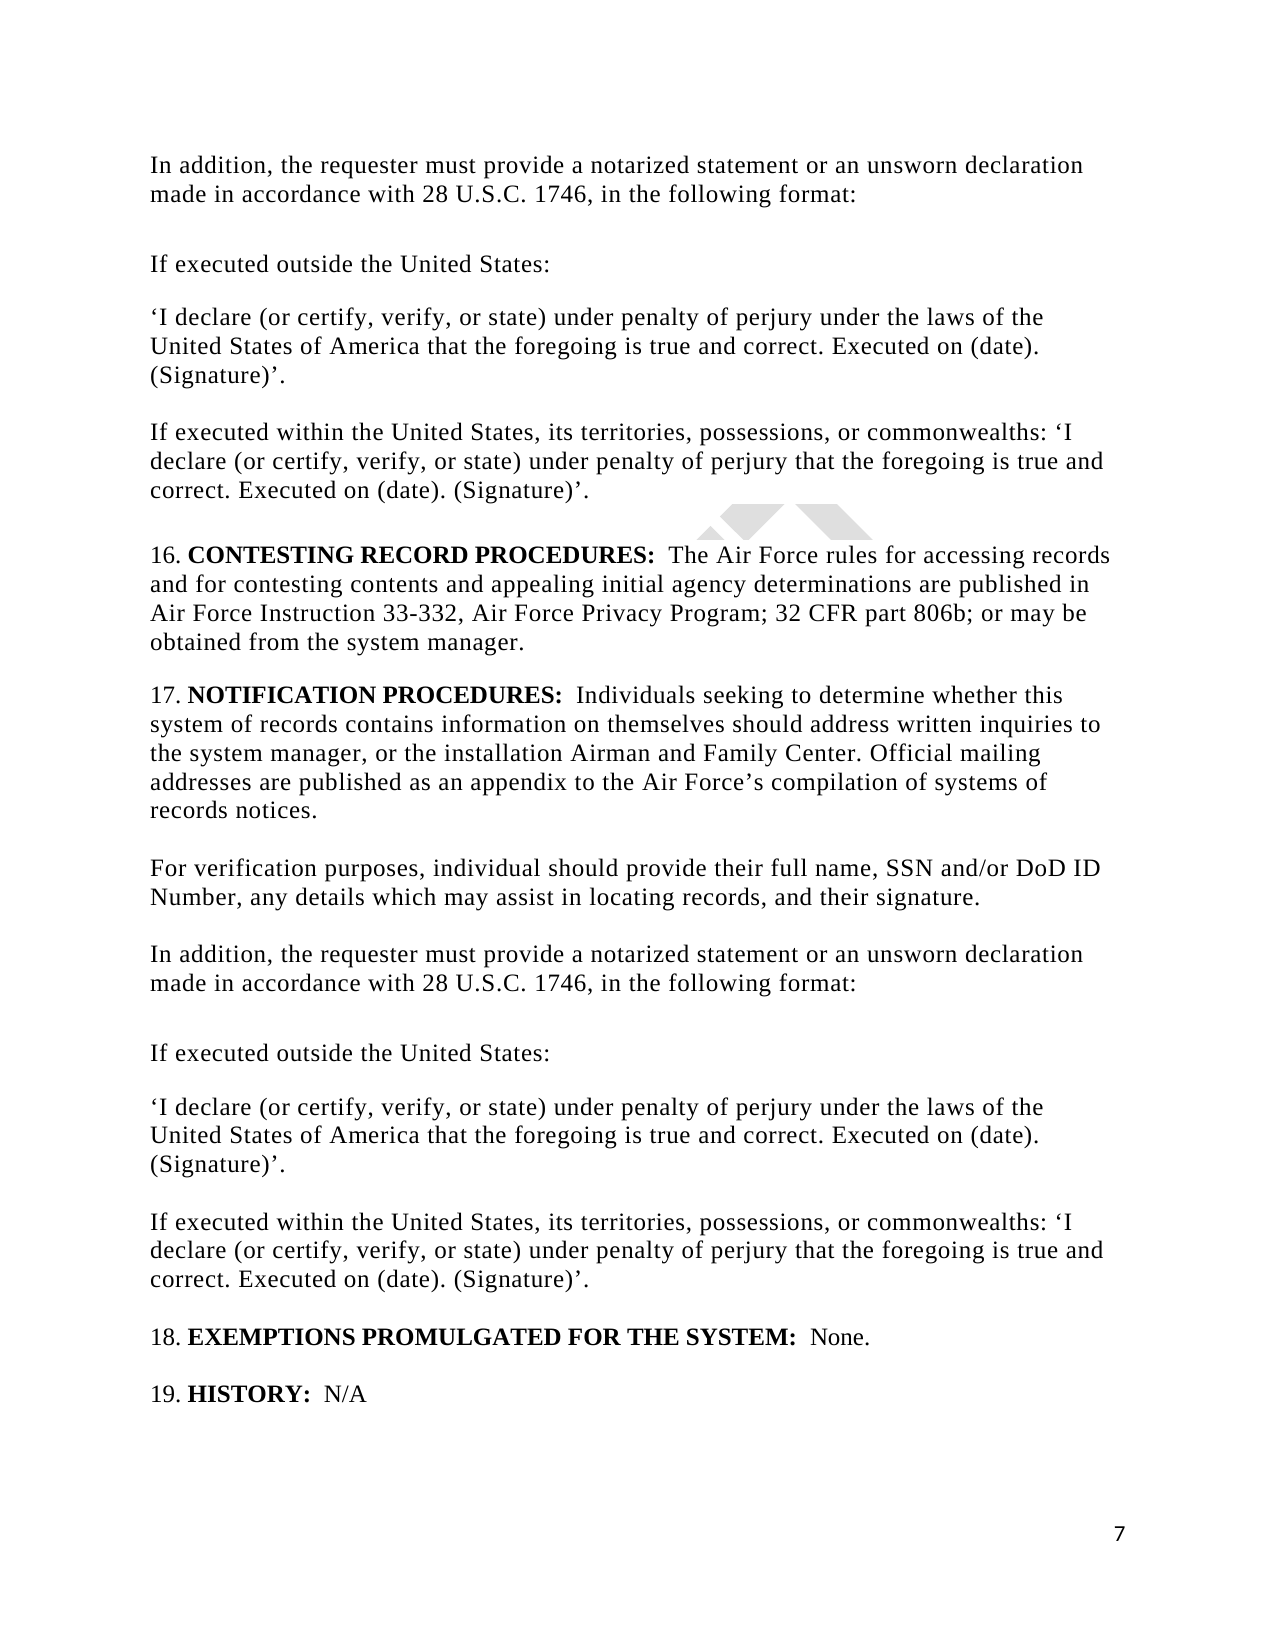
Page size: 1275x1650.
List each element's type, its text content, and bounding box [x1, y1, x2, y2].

text 17. NOTIFICATION PROCEDURES: Individuals seeking to determine whether this system of records contains information on themselves should address written inquiries to the system manager, or the installation Airman and Family Center. Official mailing addresses are published as an appendix to the Air Force’s compilation of systems of records notices. For verification purposes, individual should provide their full name, SSN and/or DoD ID Number, any details which may assist in locating records, and their signature. In addition, the requester must provide a notarized statement or an unsworn declaration made in accordance with 28 U.S.C. 1746, in the following format: [150, 680, 1125, 997]
text If executed outside the United States: [150, 1022, 1125, 1067]
text If executed outside the United States: [150, 232, 1125, 277]
text 18. EXEMPTIONS PROMULGATED FOR THE SYSTEM: None. [150, 1322, 1125, 1350]
text ‘I declare (or certify, verify, or state) under penalty of perjury under the laws of the United States of America that the foregoing is true and correct. Executed on (date). (Signature)’. If executed within the United States, its territories, possessions, or commonwealths: ‘I declare (or certify, verify, or state) under penalty of perjury that the foregoing is true and correct. Executed on (date). (Signature)’. [150, 1092, 1125, 1293]
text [150, 150, 1125, 207]
text 16. CONTESTING RECORD PROCEDURES: The Air Force rules for accessing records and for contesting contents and appealing initial agency determinations are published in Air Force Instruction 33-332, Air Force Privacy Program; 32 CFR part 806b; or may be obtained from the system manager. [150, 540, 1125, 655]
text ‘I declare (or certify, verify, or state) under penalty of perjury under the laws of the United States of America that the foregoing is true and correct. Executed on (date). (Signature)’. If executed within the United States, its territories, possessions, or commonwealths: ‘I declare (or certify, verify, or state) under penalty of perjury that the foregoing is true and correct. Executed on (date). (Signature)’. [150, 302, 1125, 504]
text 19. HISTORY: N/A [150, 1379, 1125, 1408]
